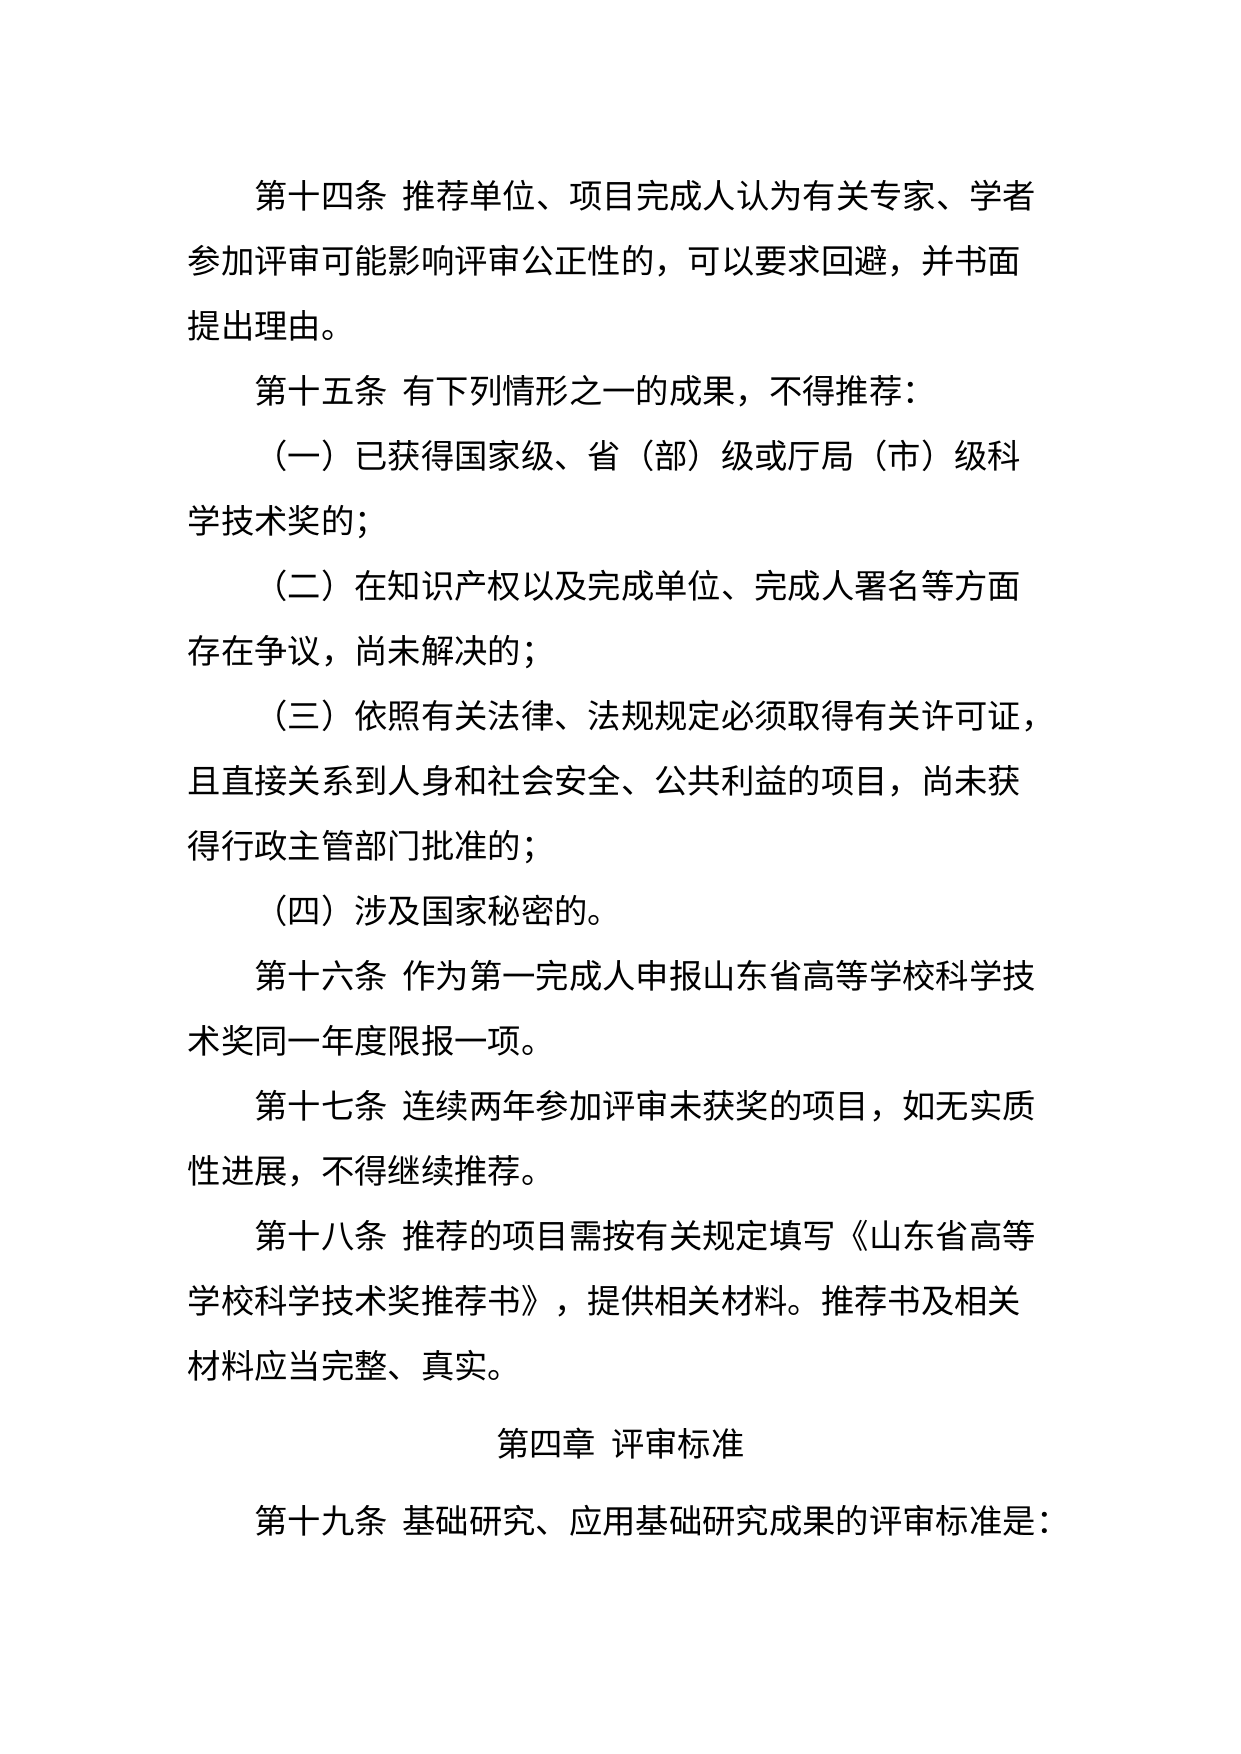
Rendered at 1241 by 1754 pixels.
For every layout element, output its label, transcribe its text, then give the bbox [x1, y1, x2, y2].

text 第十七条 连续两年参加评审未获奖的项目，如无实质性进展，不得继续推荐。 [187, 1072, 1053, 1202]
text 第十六条 作为第一完成人申报山东省高等学校科学技术奖同一年度限报一项。 [187, 942, 1053, 1072]
text （四）涉及国家秘密的。 [187, 877, 1053, 942]
text 第十八条 推荐的项目需按有关规定填写《山东省高等学校科学技术奖推荐书》，提供相关材料。推荐书及相关材料应当完整、真实。 [187, 1202, 1053, 1397]
text 第四章 评审标准 [187, 1409, 1053, 1474]
text 第十九条 基础研究、应用基础研究成果的评审标准是： [187, 1487, 1053, 1552]
text （二）在知识产权以及完成单位、完成人署名等方面存在争议，尚未解决的； [187, 552, 1053, 682]
text （一）已获得国家级、省（部）级或厅局（市）级科学技术奖的； [187, 422, 1053, 552]
text 第十四条 推荐单位、项目完成人认为有关专家、学者参加评审可能影响评审公正性的，可以要求回避，并书面提出理由。 [187, 162, 1053, 357]
text （三）依照有关法律、法规规定必须取得有关许可证，且直接关系到人身和社会安全、公共利益的项目，尚未获得行政主管部门批准的； [187, 682, 1053, 877]
text 第十五条 有下列情形之一的成果，不得推荐： [187, 357, 1053, 422]
